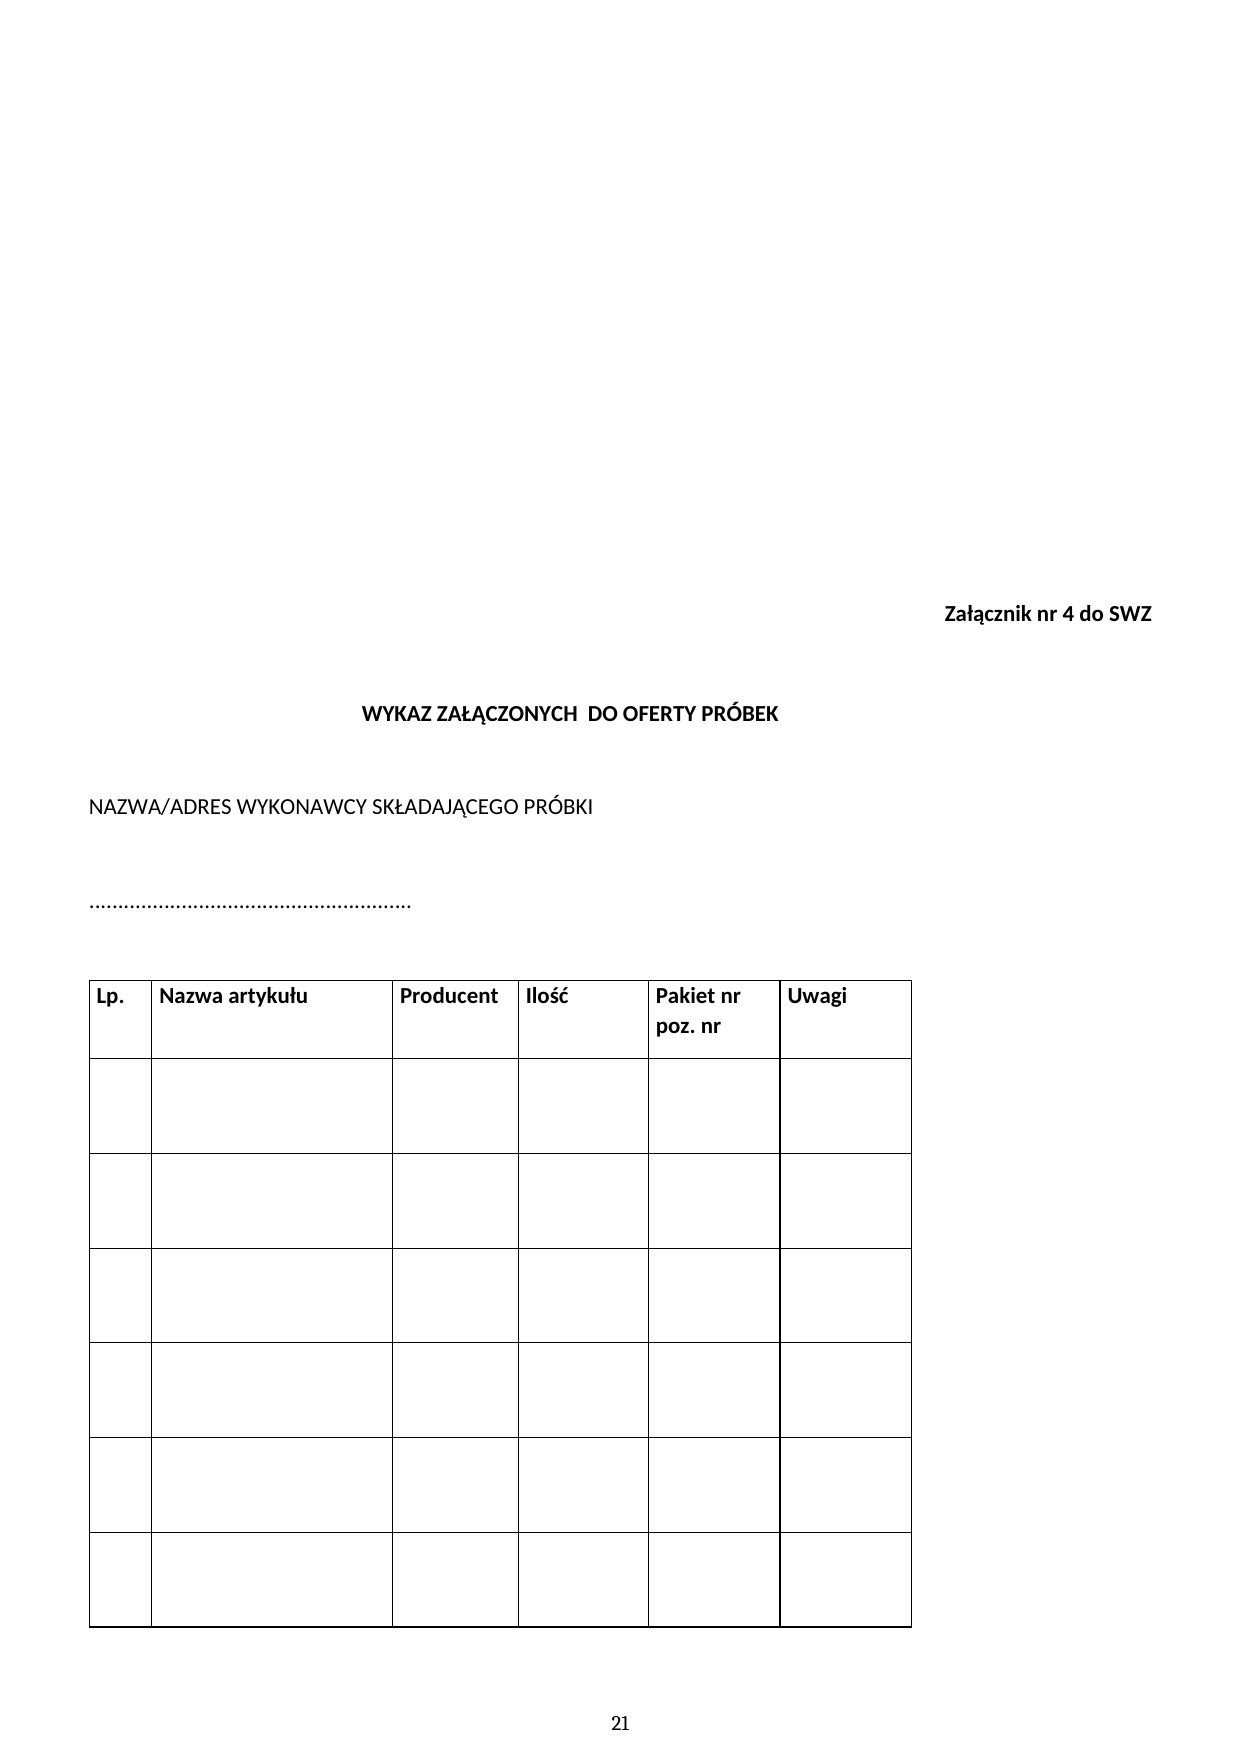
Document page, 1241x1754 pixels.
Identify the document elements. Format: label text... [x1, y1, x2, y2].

table_cell [781, 1438, 911, 1532]
table_cell [90, 1438, 151, 1532]
table_header Ilość [519, 981, 648, 1058]
table_cell [649, 1059, 779, 1153]
table_cell [519, 1154, 648, 1248]
table_cell [649, 1154, 779, 1248]
table_header Uwagi [781, 981, 911, 1058]
table_header Lp. [90, 981, 151, 1058]
table_cell [152, 1249, 392, 1342]
table_cell [152, 1343, 392, 1437]
table_cell [519, 1059, 648, 1153]
text Załącznik nr 4 do SWZ [89, 599, 1152, 627]
table_cell [519, 1438, 648, 1532]
table_cell [393, 1343, 518, 1437]
table_cell [393, 1533, 518, 1626]
table_cell [781, 1343, 911, 1437]
table_cell [393, 1249, 518, 1342]
text ........................................................ [89, 886, 1152, 914]
table_cell [649, 1343, 779, 1437]
table_cell [781, 1249, 911, 1342]
table_cell [649, 1249, 779, 1342]
table_cell [393, 1154, 518, 1248]
table_cell [393, 1059, 518, 1153]
table_cell [152, 1154, 392, 1248]
table_cell [519, 1249, 648, 1342]
table_cell [649, 1438, 779, 1532]
table_cell [152, 1059, 392, 1153]
table_cell [781, 1154, 911, 1248]
table_cell [90, 1154, 151, 1248]
text WYKAZ ZAŁĄCZONYCH DO OFERTY PRÓBEK [89, 699, 1152, 727]
table_cell [152, 1533, 392, 1626]
table_cell [90, 1343, 151, 1437]
table_cell [90, 1059, 151, 1153]
table_cell [781, 1059, 911, 1153]
table_header Producent [393, 981, 518, 1058]
table_cell [649, 1533, 779, 1626]
table_cell [393, 1438, 518, 1532]
table_cell [781, 1533, 911, 1626]
table_cell [519, 1343, 648, 1437]
text NAZWA/ADRES WYKONAWCY SKŁADAJĄCEGO PRÓBKI [89, 792, 1152, 821]
table_header Nazwa artykułu [152, 981, 392, 1058]
table_cell [90, 1249, 151, 1342]
table_cell [519, 1533, 648, 1626]
table_cell [90, 1533, 151, 1626]
table_cell [152, 1438, 392, 1532]
table_header Pakiet nr poz. nr [649, 981, 779, 1058]
